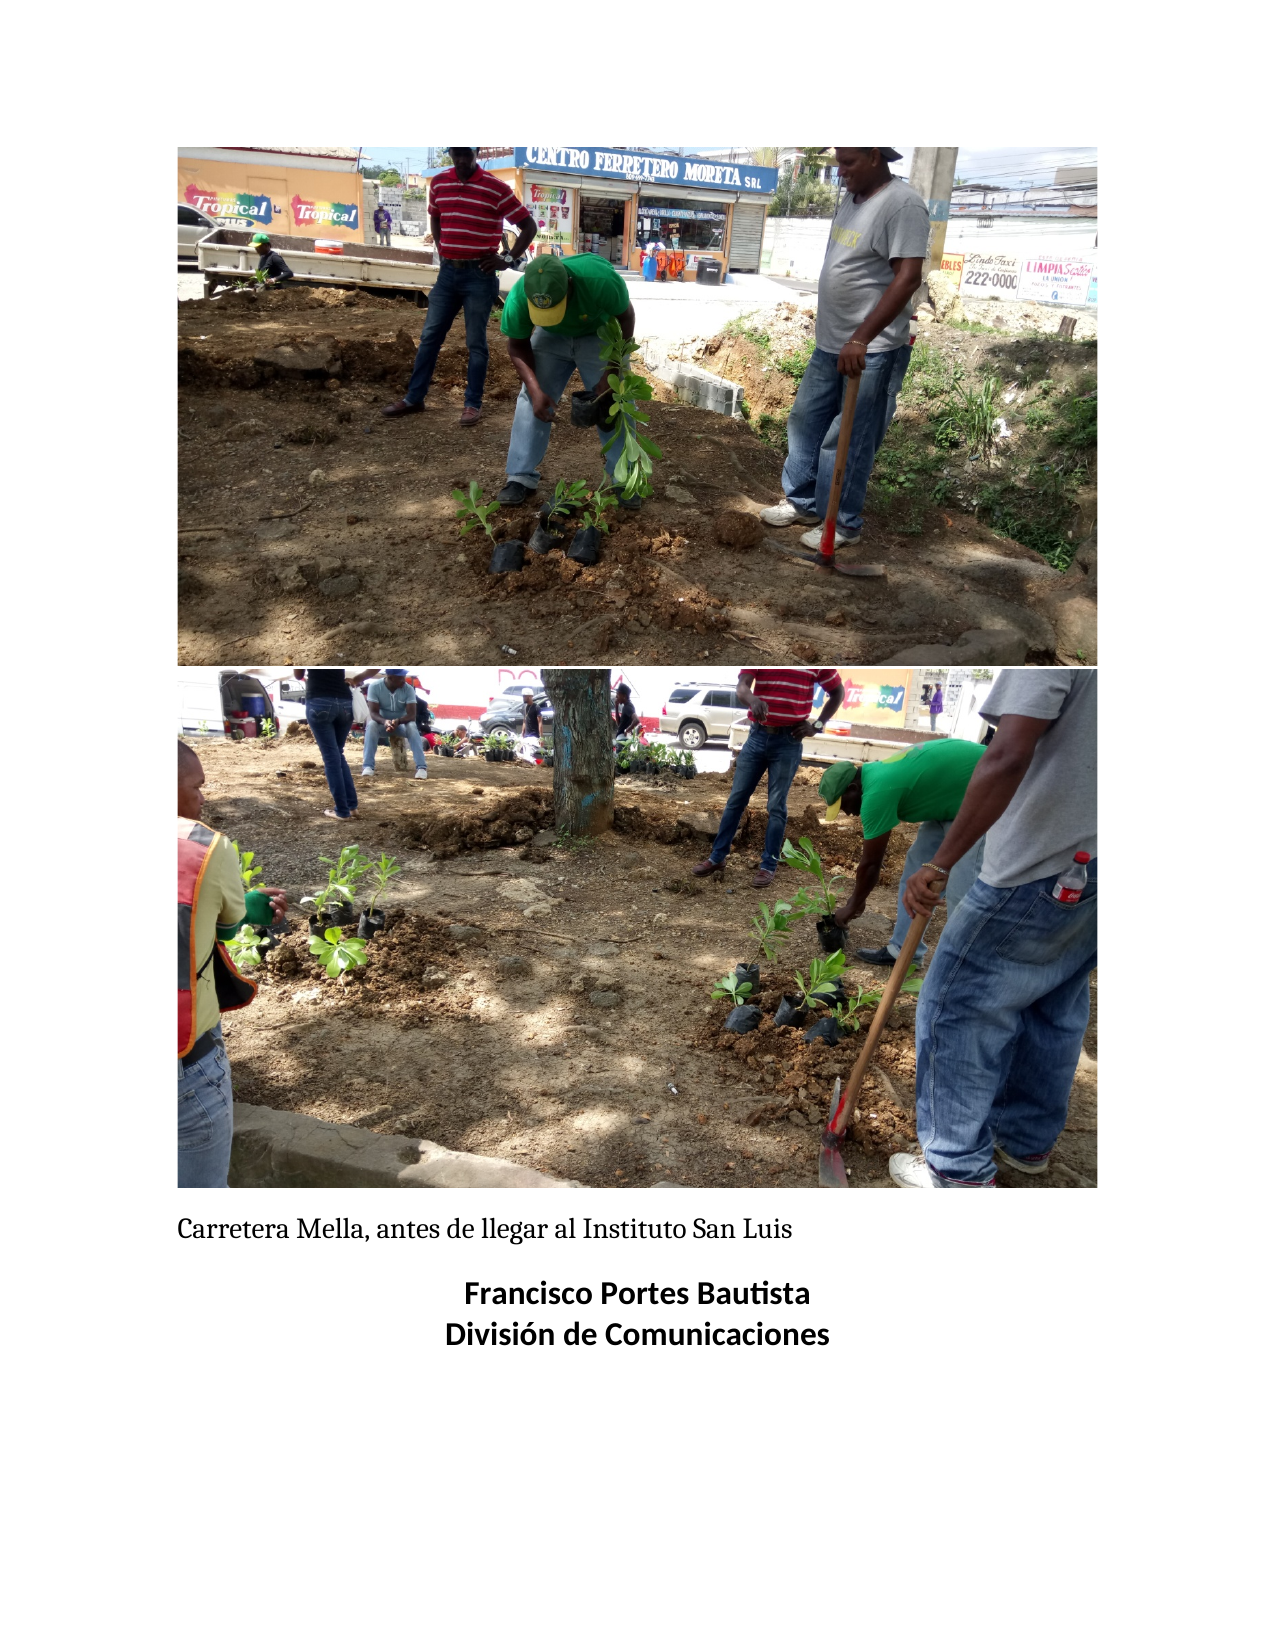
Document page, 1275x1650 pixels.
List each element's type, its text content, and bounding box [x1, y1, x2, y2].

text Carretera Mella, antes de llegar al Instituto San Luis [177, 1212, 1098, 1246]
picture [177, 669, 1098, 1188]
picture [177, 147, 1098, 666]
text Francisco Portes Bautista [177, 1272, 1098, 1312]
text División de Comunicaciones [177, 1312, 1098, 1353]
